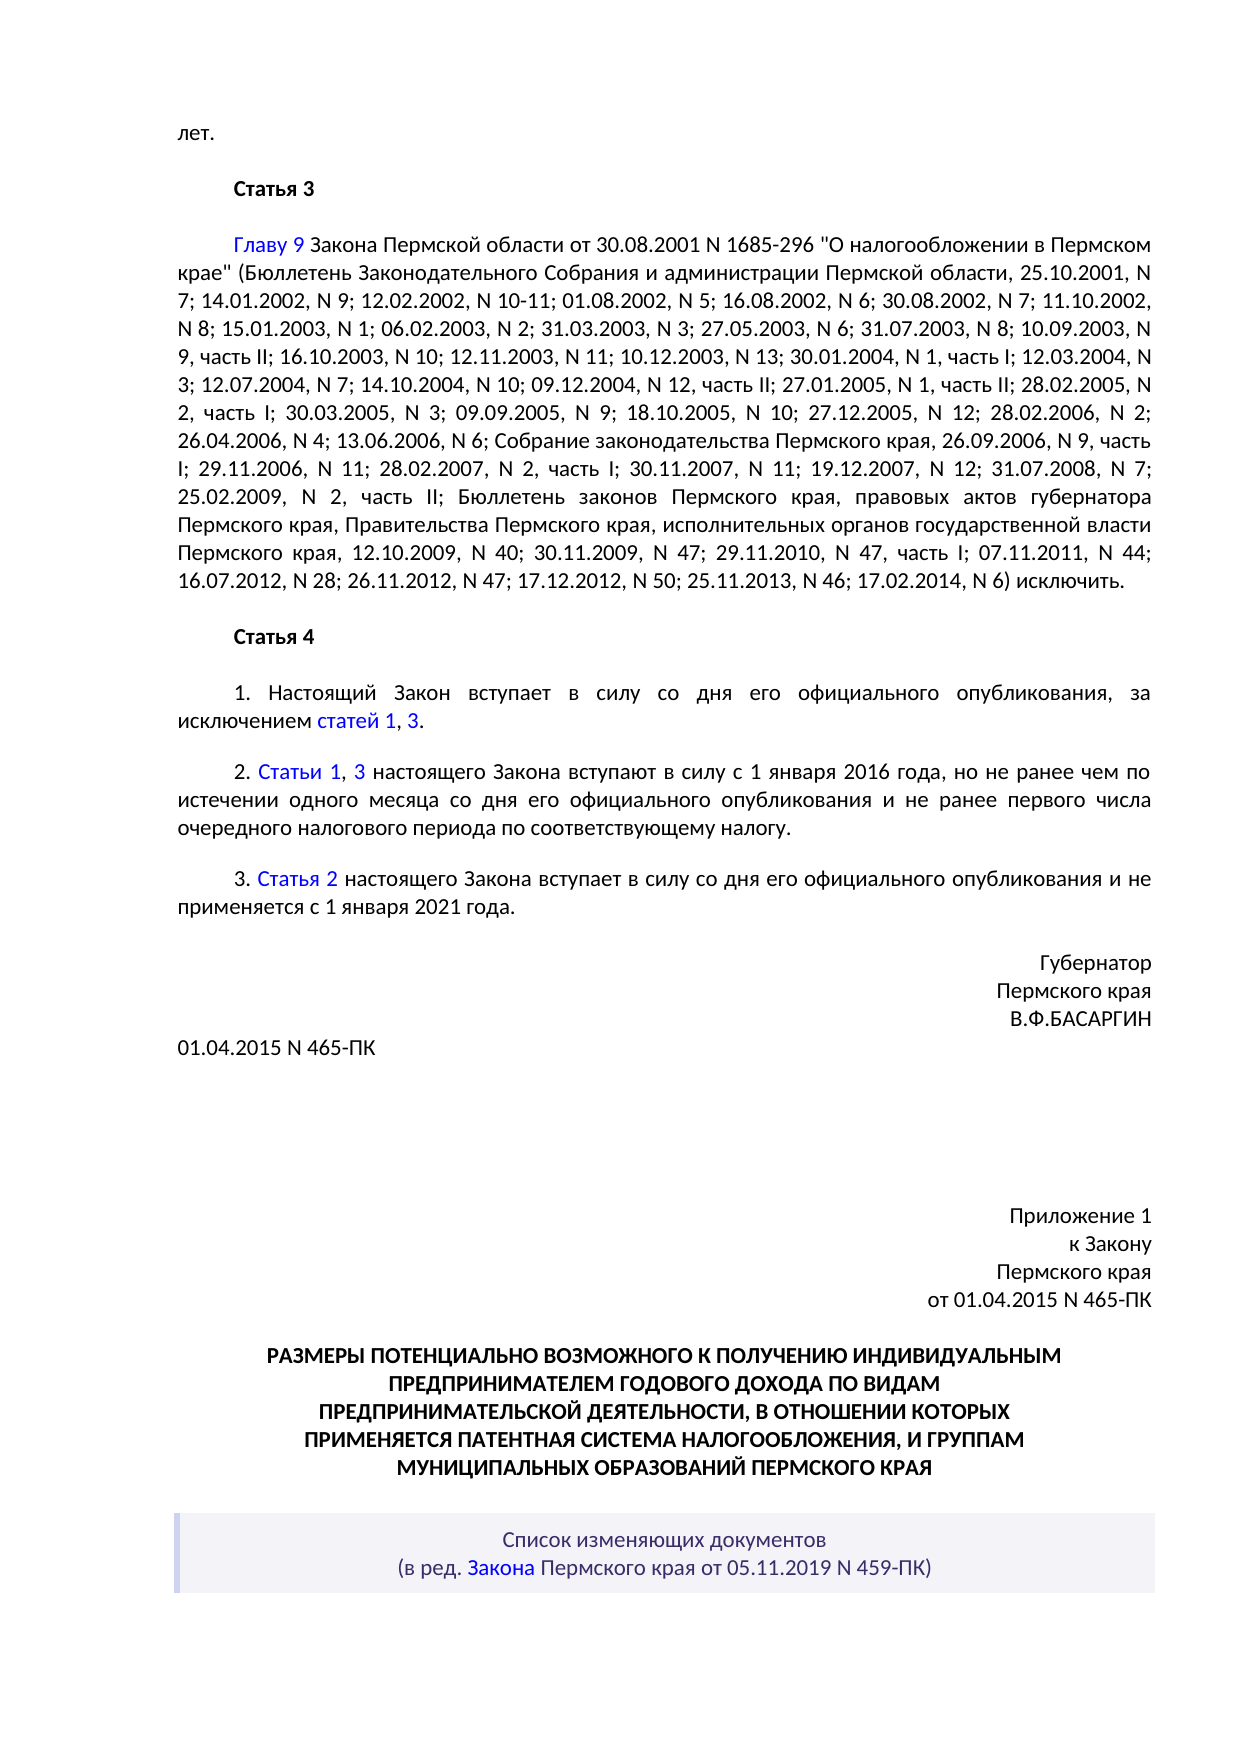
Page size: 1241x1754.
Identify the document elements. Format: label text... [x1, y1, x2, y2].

title Статья 3 [177, 174, 1152, 202]
table_header Список изменяющих документов (в ред. Закона Пермского края от 05.11.2019 N 459-ПК) [180, 1513, 1149, 1593]
text от 01.04.2015 N 465-ПК [177, 1285, 1152, 1313]
text Главу 9 Закона Пермской области от 30.08.2001 N 1685-296 "О налогообложении в Пермском крае" (Бюллетень Законодательного Собрания и администрации Пермской области, 25.10.2001, N 7; 14.01.2002, N 9; 12.02.2002, N 10-11; 01.08.2002, N 5; 16.08.2002, N 6; 30.08.2002, N 7; 11.10.2002, N 8; 15.01.2003, N 1; 06.02.2003, N 2; 31.03.2003, N 3; 27.05.2003, N 6; 31.07.2003, N 8; 10.09.2003, N 9, часть II; 16.10.2003, N 10; 12.11.2003, N 11; 10.12.2003, N 13; 30.01.2004, N 1, часть I; 12.03.2004, N 3; 12.07.2004, N 7; 14.10.2004, N 10; 09.12.2004, N 12, часть II; 27.01.2005, N 1, часть II; 28.02.2005, N 2, часть I; 30.03.2005, N 3; 09.09.2005, N 9; 18.10.2005, N 10; 27.12.2005, N 12; 28.02.2006, N 2; 26.04.2006, N 4; 13.06.2006, N 6; Собрание законодательства Пермского края, 26.09.2006, N 9, часть I; 29.11.2006, N 11; 28.02.2007, N 2, часть I; 30.11.2007, N 11; 19.12.2007, N 12; 31.07.2008, N 7; 25.02.2009, N 2, часть II; Бюллетень законов Пермского края, правовых актов губернатора Пермского края, Правительства Пермского края, исполнительных органов государственной власти Пермского края, 12.10.2009, N 40; 30.11.2009, N 47; 29.11.2010, N 47, часть I; 07.11.2011, N 44; 16.07.2012, N 28; 26.11.2012, N 47; 17.12.2012, N 50; 25.11.2013, N 46; 17.02.2014, N 6) исключить. [177, 230, 1152, 594]
title ПРЕДПРИНИМАТЕЛЬСКОЙ ДЕЯТЕЛЬНОСТИ, В ОТНОШЕНИИ КОТОРЫХ [177, 1397, 1152, 1425]
title РАЗМЕРЫ ПОТЕНЦИАЛЬНО ВОЗМОЖНОГО К ПОЛУЧЕНИЮ ИНДИВИДУАЛЬНЫМ [177, 1341, 1152, 1369]
text 2. Статьи 1, 3 настоящего Закона вступают в силу с 1 января 2016 года, но не ранее чем по истечении одного месяца со дня его официального опубликования и не ранее первого числа очередного налогового периода по соответствующему налогу. [177, 757, 1152, 842]
text Губернатор [177, 948, 1152, 977]
title Статья 4 [177, 622, 1152, 651]
title МУНИЦИПАЛЬНЫХ ОБРАЗОВАНИЙ ПЕРМСКОГО КРАЯ [177, 1453, 1152, 1481]
text Приложение 1 [177, 1201, 1152, 1229]
text 1. Настоящий Закон вступает в силу со дня его официального опубликования, за исключением статей 1, 3. [177, 678, 1152, 734]
text Пермского края [177, 1257, 1152, 1285]
title ПРИМЕНЯЕТСЯ ПАТЕНТНАЯ СИСТЕМА НАЛОГООБЛОЖЕНИЯ, И ГРУППАМ [177, 1425, 1152, 1453]
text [177, 118, 1152, 146]
title ПРЕДПРИНИМАТЕЛЕМ ГОДОВОГО ДОХОДА ПО ВИДАМ [177, 1369, 1152, 1397]
text В.Ф.БАСАРГИН [177, 1004, 1152, 1033]
text к Закону [177, 1229, 1152, 1257]
text 3. Статья 2 настоящего Закона вступает в силу со дня его официального опубликования и не применяется с 1 января 2021 года. [177, 864, 1152, 921]
text 01.04.2015 N 465-ПК [177, 1033, 1152, 1061]
text Пермского края [177, 977, 1152, 1004]
